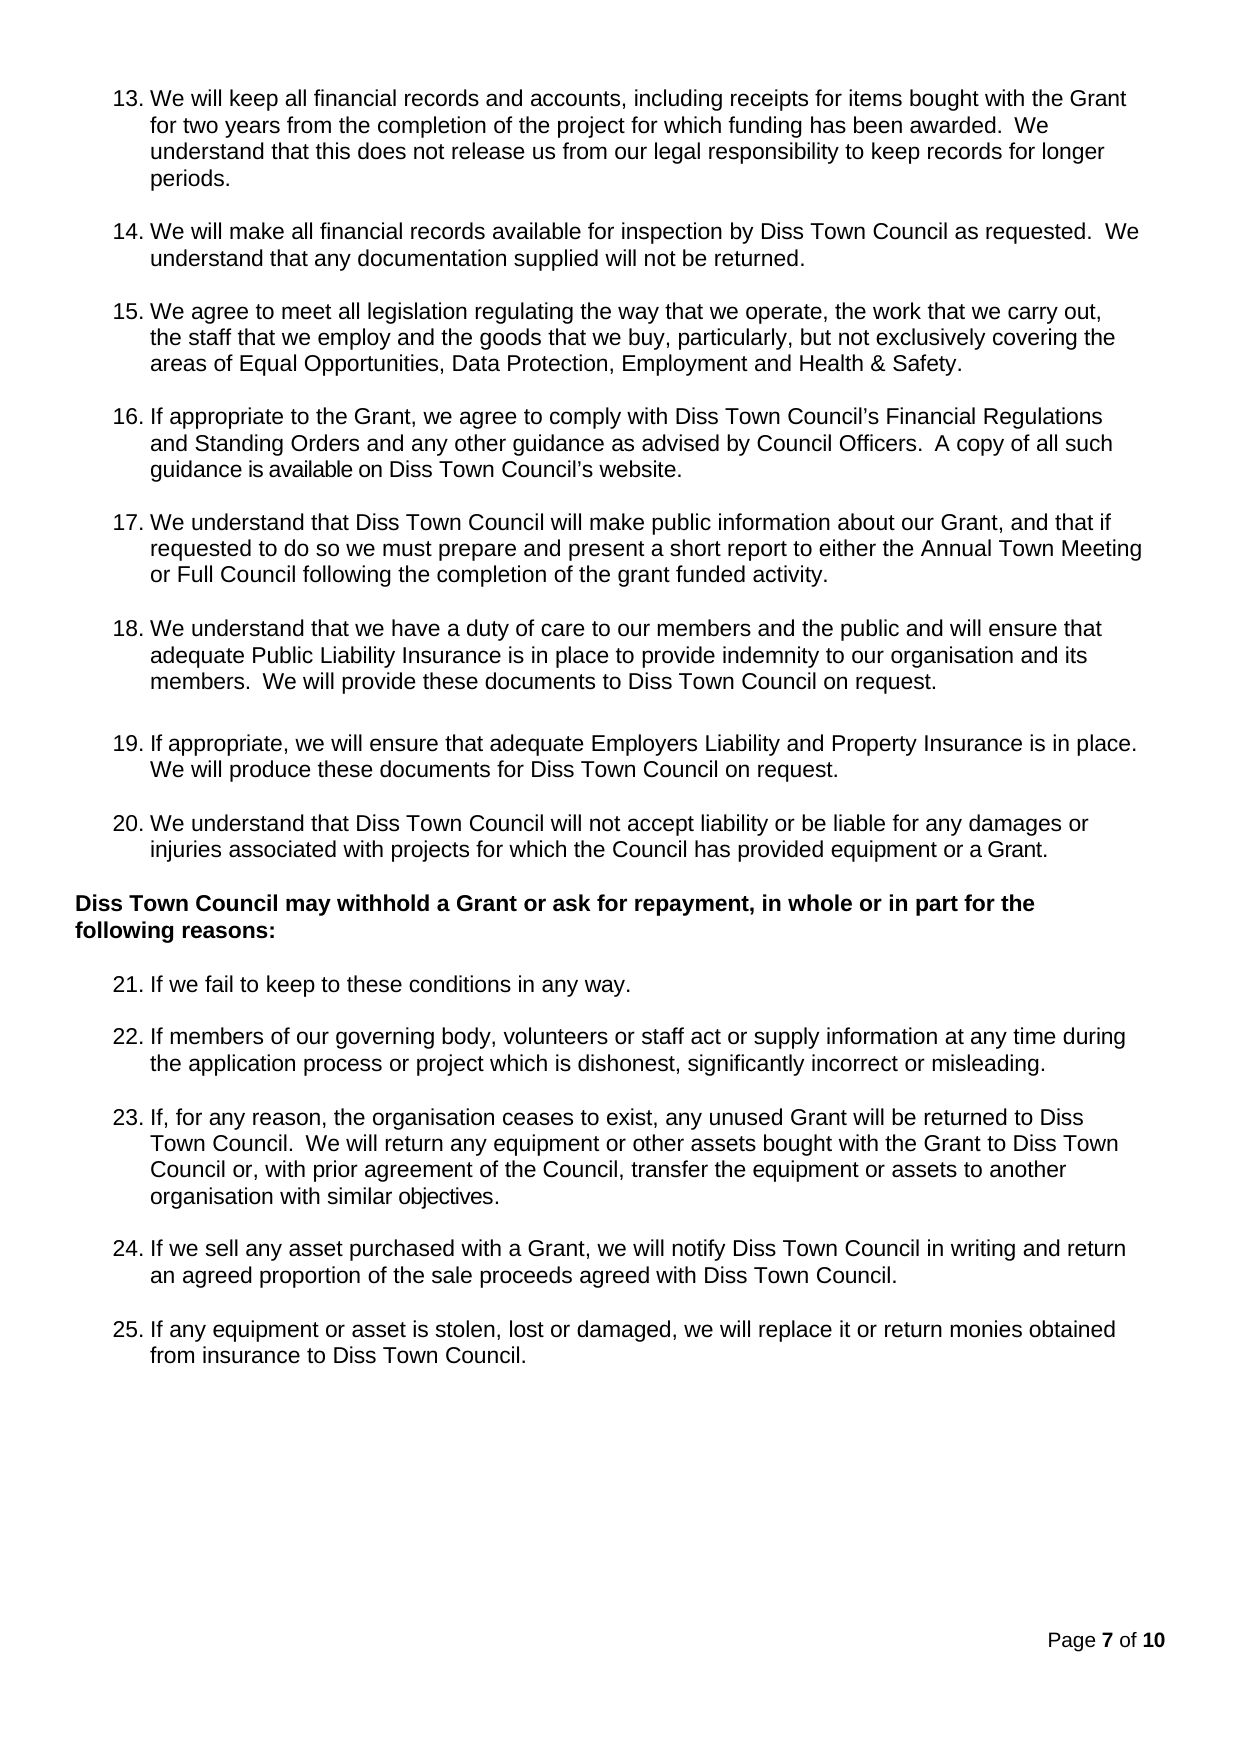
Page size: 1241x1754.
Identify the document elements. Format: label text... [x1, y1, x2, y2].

list We understand that Diss Town Council will make public information about our Grant, and that if requested to do so we must prepare and present a short report to either the Annual Town Meeting or Full Council following the completion of the grant funded activity. [112, 509, 1165, 588]
list If any equipment or asset is stolen, lost or damaged, we will replace it or return monies obtained from insurance to Diss Town Council. [112, 1316, 1135, 1368]
list If appropriate to the Grant, we agree to comply with Diss Town Council’s Financial Regulations and Standing Orders and any other guidance as advised by Council Officers. A copy of all such guidance is available on Diss Town Council’s website. [112, 403, 1138, 482]
list If appropriate, we will ensure that adequate Employers Liability and Property Insurance is in place. We will produce these documents for Diss Town Council on request. [112, 730, 1138, 783]
list We understand that Diss Town Council will not accept liability or be liable for any damages or injuries associated with projects for which the Council has provided equipment or a Grant. [112, 810, 1135, 863]
text Diss Town Council may withhold a Grant or ask for repayment, in whole or in part for the following reasons: [75, 890, 1138, 943]
list If we sell any asset purchased with a Grant, we will notify Diss Town Council in writing and return an agreed proportion of the sale proceeds agreed with Diss Town Council. [112, 1235, 1138, 1288]
list If, for any reason, the organisation ceases to exist, any unused Grant will be returned to Diss Town Council. We will return any equipment or other assets bought with the Grant to Diss Town Council or, with prior agreement of the Council, transfer the equipment or assets to another organisation with similar objectives. [112, 1103, 1138, 1209]
list We agree to meet all legislation regulating the way that we operate, the work that we carry out, the staff that we employ and the goods that we buy, particularly, but not exclusively covering the areas of Equal Opportunities, Data Protection, Employment and Health & Safety. [112, 298, 1138, 377]
list We will make all financial records available for inspection by Diss Town Council as requested. We understand that any documentation supplied will not be returned. [112, 218, 1165, 271]
list We will keep all financial records and accounts, including receipts for items bought with the Grant for two years from the completion of the project for which funding has been awarded. We understand that this does not release us from our legal responsibility to keep records for longer periods. [112, 85, 1135, 191]
list If members of our governing body, volunteers or staff act or supply information at any time during the application process or project which is dishonest, significantly incorrect or misleading. [112, 1023, 1138, 1076]
list We understand that we have a duty of care to our members and the public and will ensure that adequate Public Liability Insurance is in place to provide indemnity to our organisation and its members. We will provide these documents to Diss Town Council on request. [112, 615, 1138, 694]
list If we fail to keep to these conditions in any way. [112, 971, 1165, 997]
